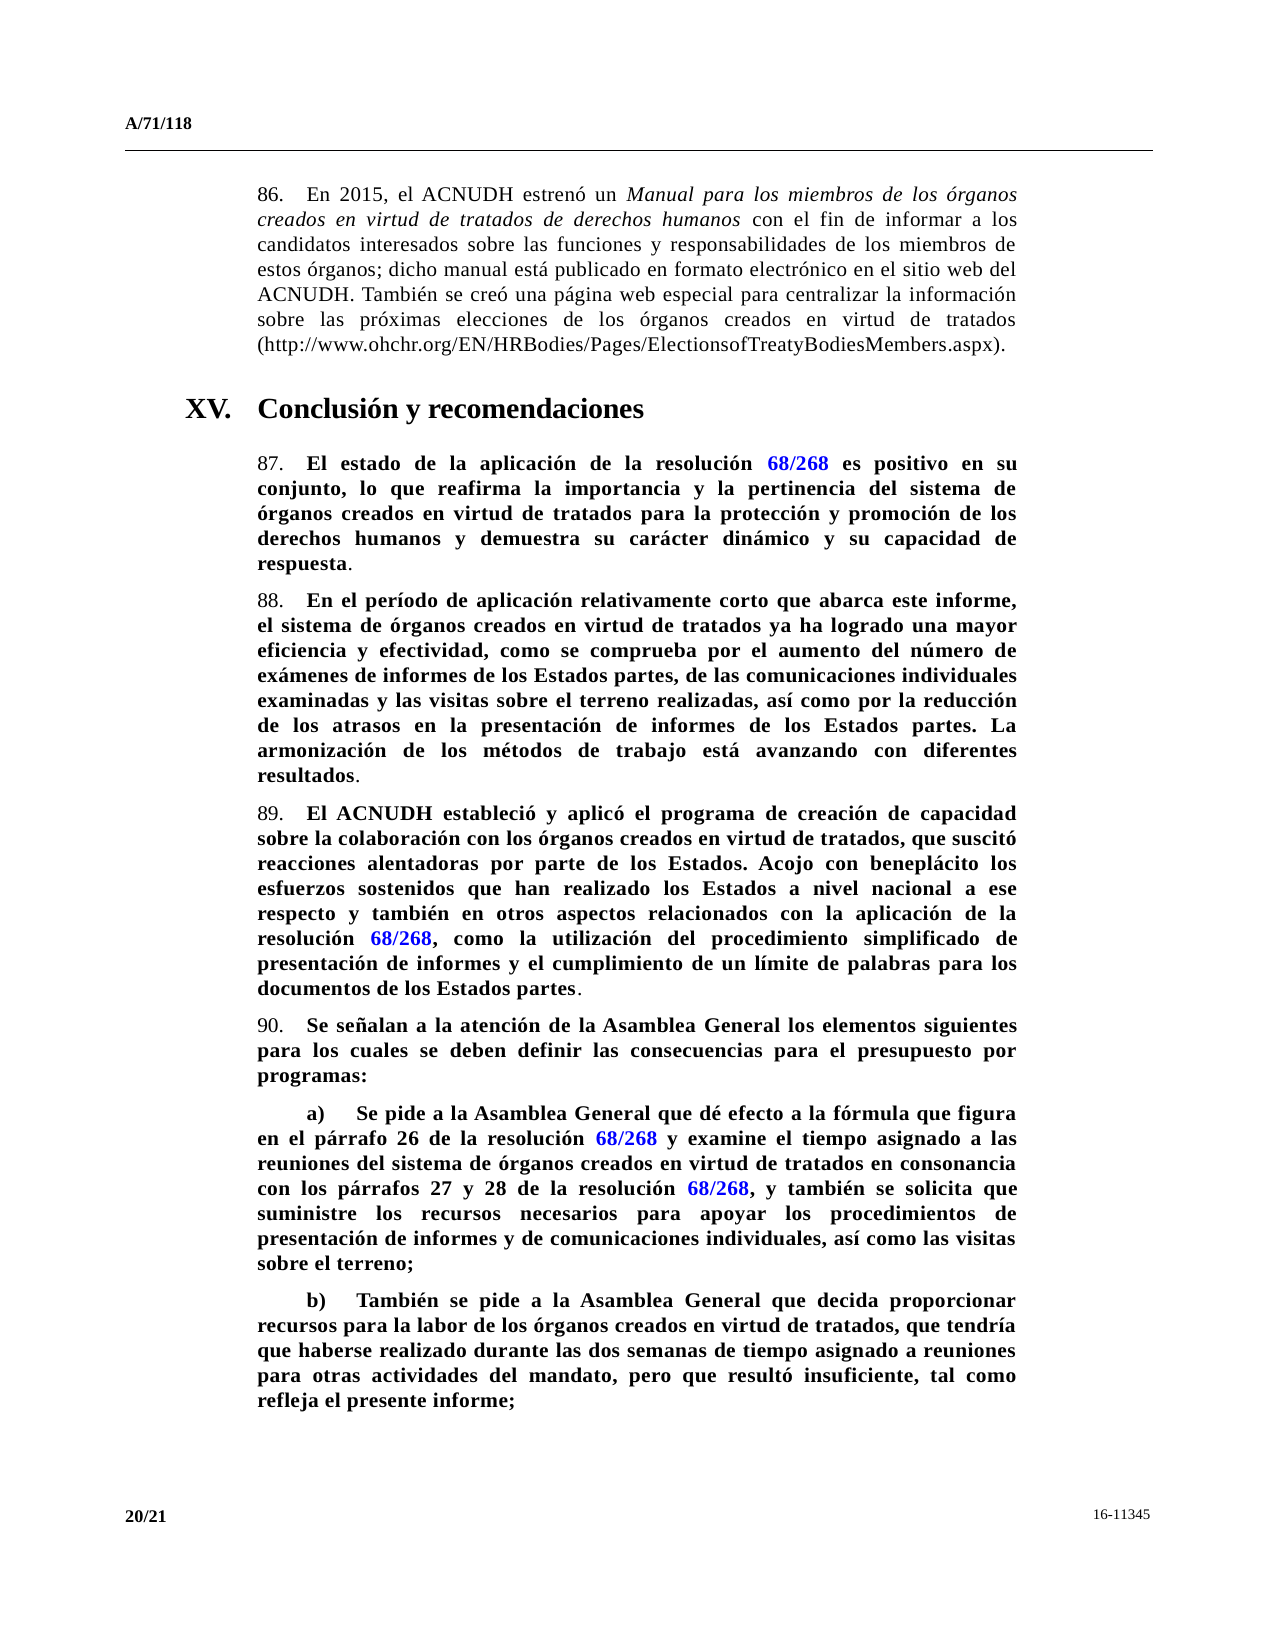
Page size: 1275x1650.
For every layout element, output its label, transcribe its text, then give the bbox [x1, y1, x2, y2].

list El ACNUDH estableció y aplicó el programa de creación de capacidad sobre la colaboración con los órganos creados en virtud de tratados, que suscitó reacciones alentadoras por parte de los Estados. Acojo con beneplácito los esfuerzos sostenidos que han realizado los Estados a nivel nacional a ese respecto y también en otros aspectos relacionados con la aplicación de la resolución 68/268, como la utilización del procedimiento simplificado de presentación de informes y el cumplimiento de un límite de palabras para los documentos de los Estados partes. [257, 800, 1019, 1000]
list Se señalan a la atención de la Asamblea General los elementos siguientes para los cuales se deben definir las consecuencias para el presupuesto por programas: [257, 1013, 1019, 1088]
text b) También se pide a la Asamblea General que decida proporcionar recursos para la labor de los órganos creados en virtud de tratados, que tendría que haberse realizado durante las dos semanas de tiempo asignado a reuniones para otras actividades del mandato, pero que resultó insuficiente, tal como refleja el presente informe; [257, 1288, 1018, 1413]
text a) Se pide a la Asamblea General que dé efecto a la fórmula que figura en el párrafo 26 de la resolución 68/268 y examine el tiempo asignado a las reuniones del sistema de órganos creados en virtud de tratados en consonancia con los párrafos 27 y 28 de la resolución 68/268, y también se solicita que suministre los recursos necesarios para apoyar los procedimientos de presentación de informes y de comunicaciones individuales, así como las visitas sobre el terreno; [257, 1100, 1018, 1275]
list El estado de la aplicación de la resolución 68/268 es positivo en su conjunto, lo que reafirma la importancia y la pertinencia del sistema de órganos creados en virtud de tratados para la protección y promoción de los derechos humanos y demuestra su carácter dinámico y su capacidad de respuesta. [257, 450, 1018, 575]
list En el período de aplicación relativamente corto que abarca este informe, el sistema de órganos creados en virtud de tratados ya ha logrado una mayor eficiencia y efectividad, como se comprueba por el aumento del número de exámenes de informes de los Estados partes, de las comunicaciones individuales examinadas y las visitas sobre el terreno realizadas, así como por la reducción de los atrasos en la presentación de informes de los Estados partes. La armonización de los métodos de trabajo está avanzando con diferentes resultados. [257, 588, 1019, 788]
list En 2015, el ACNUDH estrenó un Manual para los miembros de los órganos creados en virtud de tratados de derechos humanos con el fin de informar a los candidatos interesados sobre las funciones y responsabilidades de los miembros de estos órganos; dicho manual está publicado en formato electrónico en el sitio web del ACNUDH. También se creó una página web especial para centralizar la información sobre las próximas elecciones de los órganos creados en virtud de tratados (http://www.ohchr.org/EN/HRBodies/Pages/ElectionsofTreatyBodiesMembers.aspx). [257, 181, 1018, 356]
text XV. Conclusión y recomendaciones [125, 394, 1019, 425]
